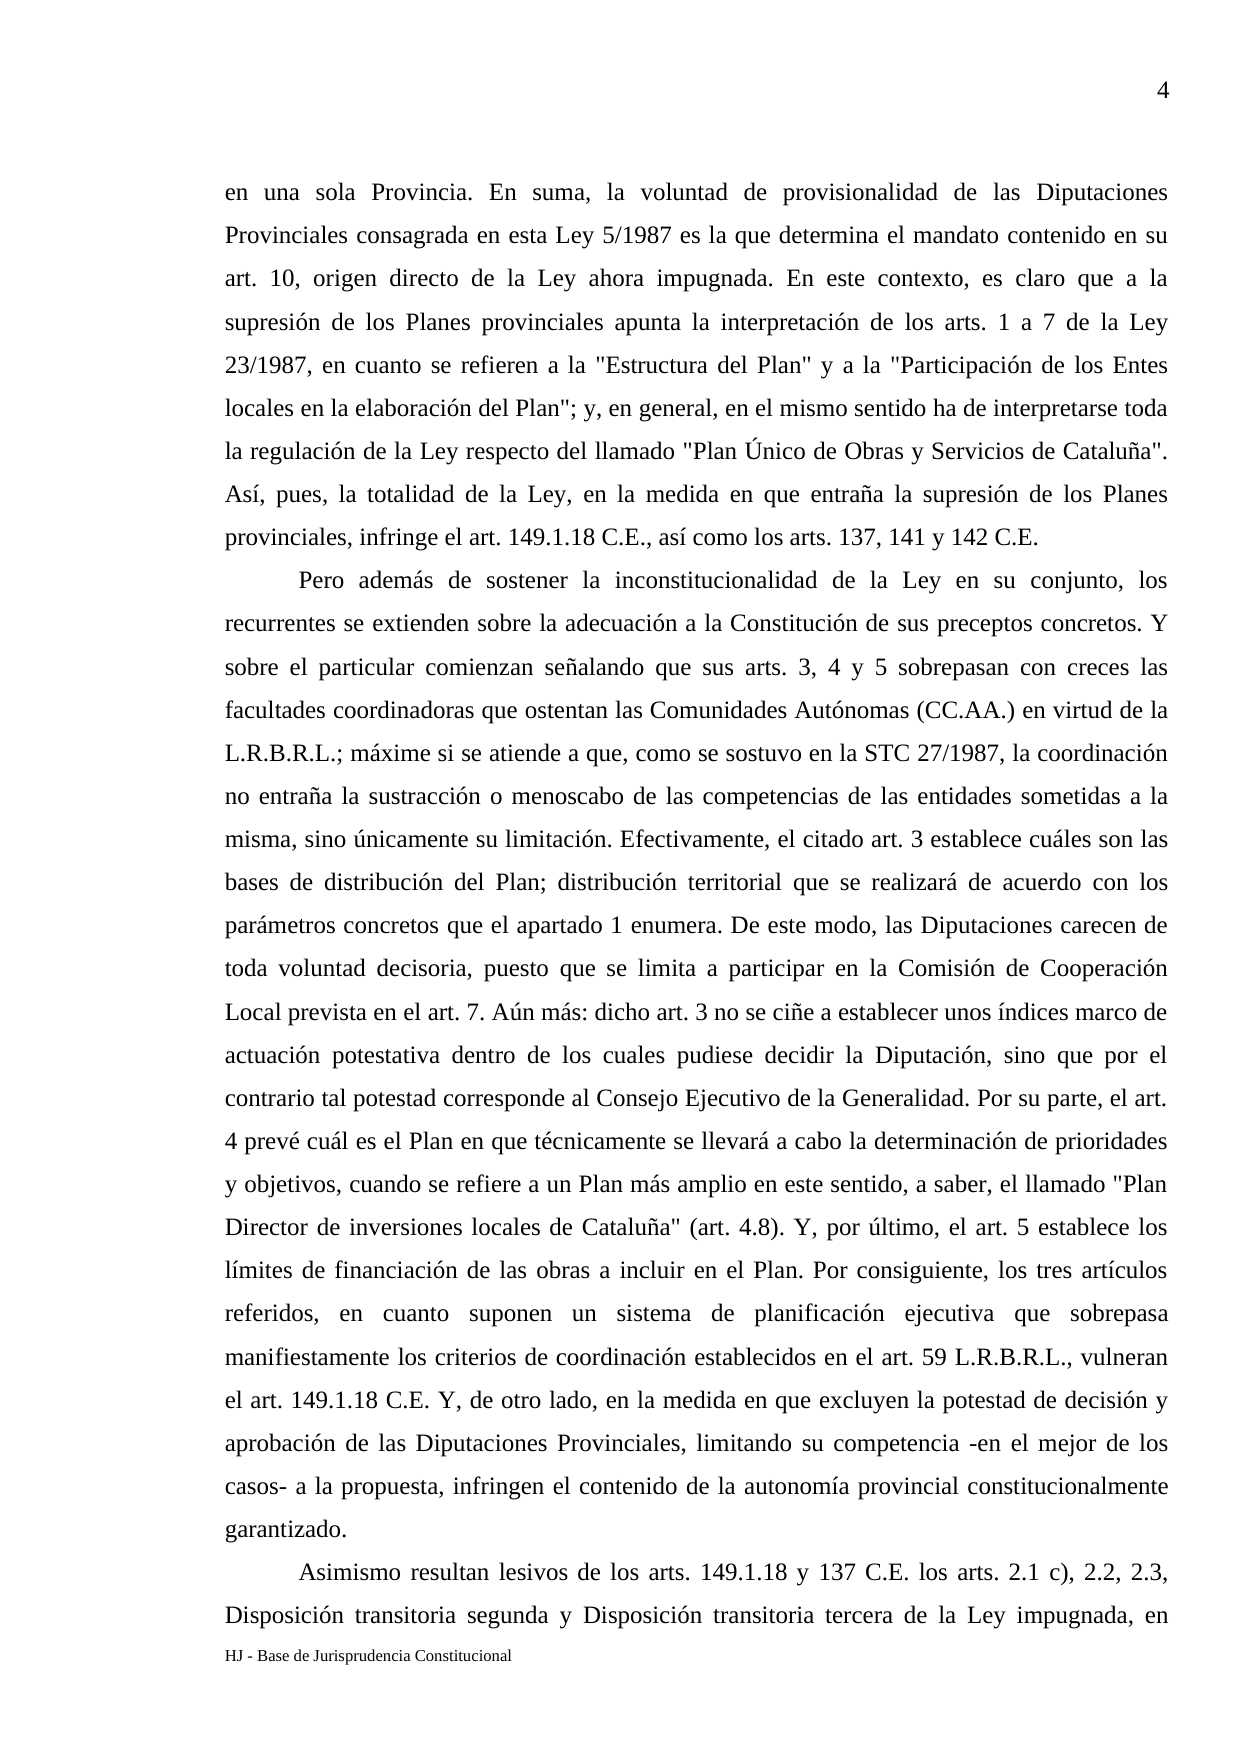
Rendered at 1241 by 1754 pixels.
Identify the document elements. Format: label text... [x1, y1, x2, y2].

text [224, 177, 1169, 551]
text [224, 1557, 1169, 1629]
text Pero además de sostener la inconstitucionalidad de la Ley en su conjunto, los recurrentes se extienden sobre la adecuación a la Constitución de sus preceptos concretos. Y sobre el particular comienzan señalando que sus arts. 3, 4 y 5 sobrepasan con creces las facultades coordinadoras que ostentan las Comunidades Autónomas (CC.AA.) en virtud de la L.R.B.R.L.; máxime si se atiende a que, como se sostuvo en la STC 27/1987, la coordinación no entraña la sustracción o menoscabo de las competencias de las entidades sometidas a la misma, sino únicamente su limitación. Efectivamente, el citado art. 3 establece cuáles son las bases de distribución del Plan; distribución territorial que se realizará de acuerdo con los parámetros concretos que el apartado 1 enumera. De este modo, las Diputaciones carecen de toda voluntad decisoria, puesto que se limita a participar en la Comisión de Cooperación Local prevista en el art. 7. Aún más: dicho art. 3 no se ciñe a establecer unos índices marco de actuación potestativa dentro de los cuales pudiese decidir la Diputación, sino que por el contrario tal potestad corresponde al Consejo Ejecutivo de la Generalidad. Por su parte, el art. 4 prevé cuál es el Plan en que técnicamente se llevará a cabo la determinación de prioridades y objetivos, cuando se refiere a un Plan más amplio en este sentido, a saber, el llamado "Plan Director de inversiones locales de Cataluña" (art. 4.8). Y, por último, el art. 5 establece los límites de financiación de las obras a incluir en el Plan. Por consiguiente, los tres artículos referidos, en cuanto suponen un sistema de planificación ejecutiva que sobrepasa manifiestamente los criterios de coordinación establecidos en el art. 59 L.R.B.R.L., vulneran el art. 149.1.18 C.E. Y, de otro lado, en la medida en que excluyen la potestad de decisión y aprobación de las Diputaciones Provinciales, limitando su competencia -en el mejor de los casos- a la propuesta, infringen el contenido de la autonomía provincial constitucionalmente garantizado. [224, 565, 1169, 1543]
